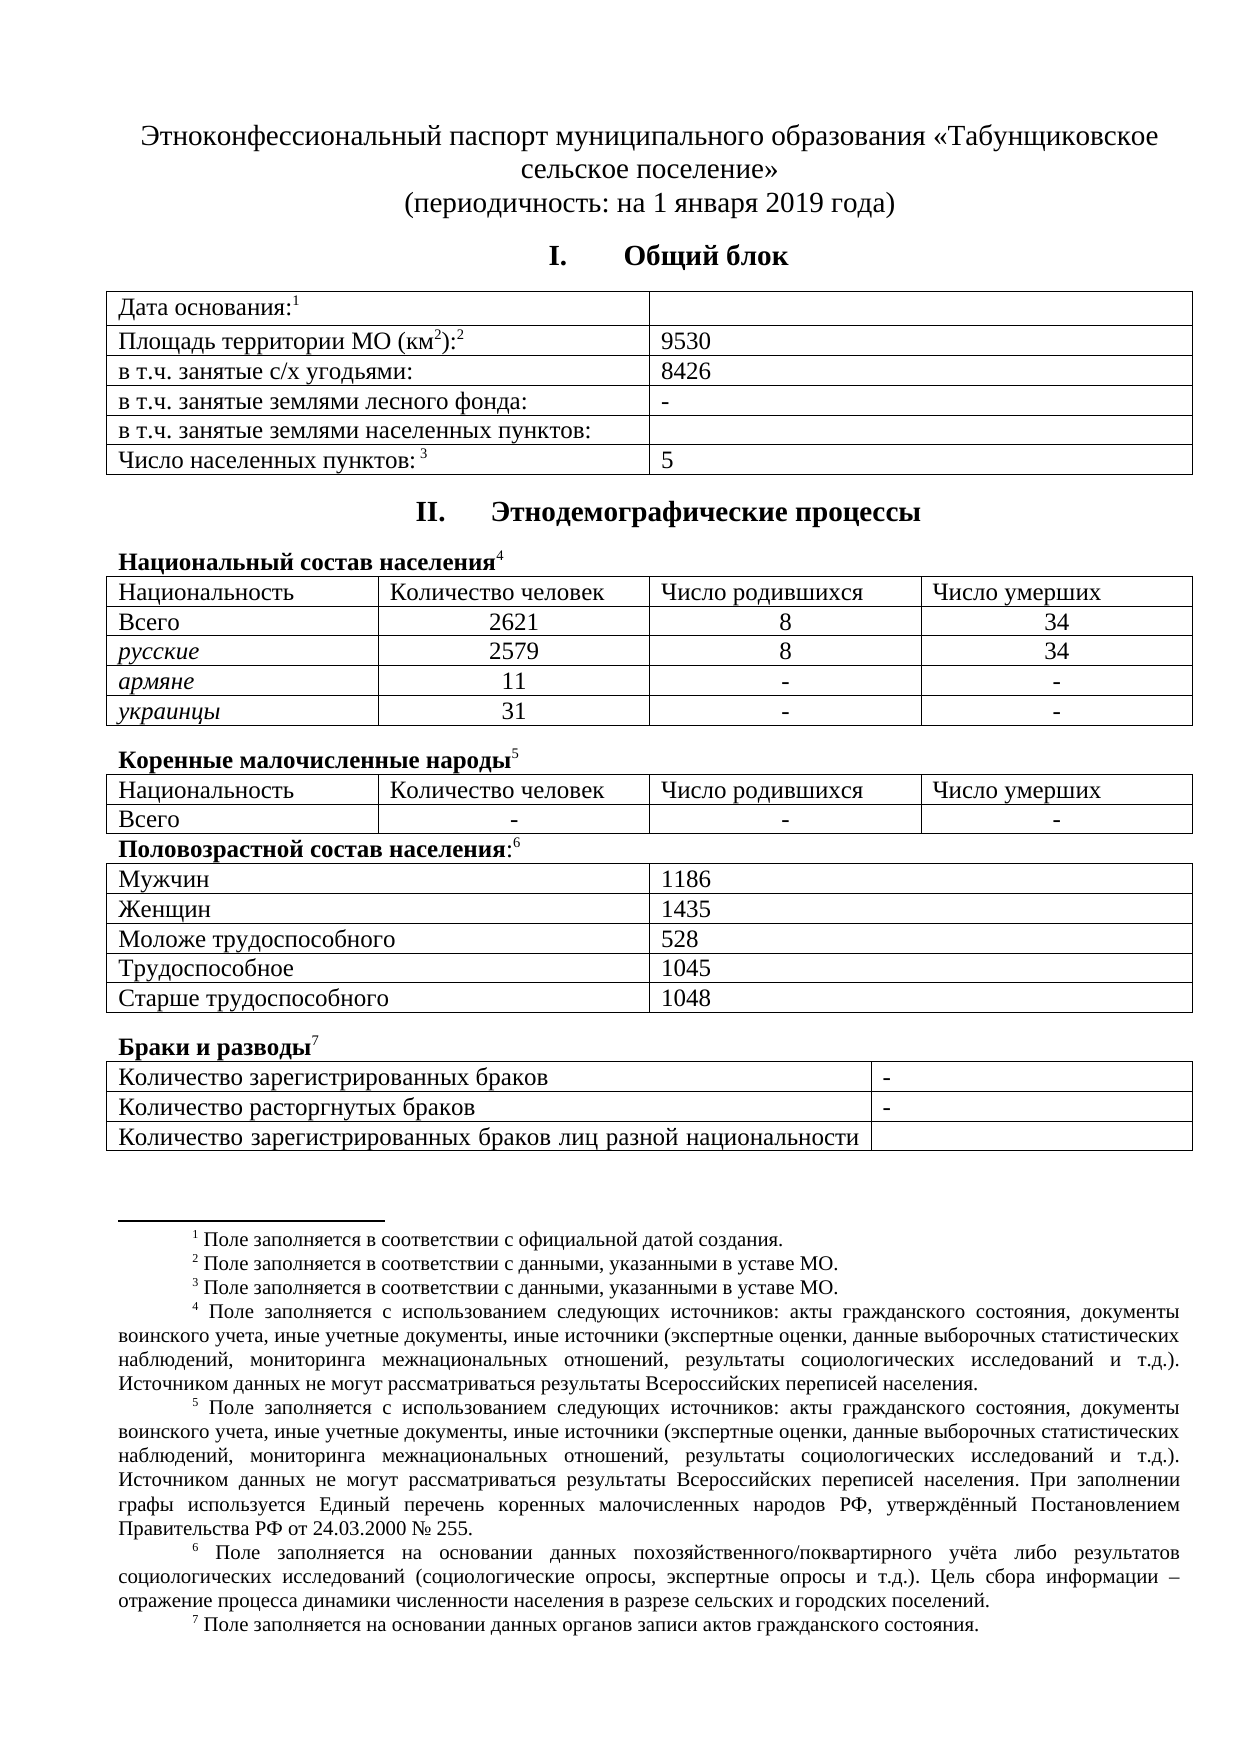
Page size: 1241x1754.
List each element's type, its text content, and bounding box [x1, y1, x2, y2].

list Общий блок [156, 238, 1181, 271]
table_cell 5 [650, 445, 1192, 474]
table_header Число родившихся [650, 577, 921, 606]
table_cell 2621 [379, 607, 649, 635]
table_cell 1435 [650, 894, 1192, 923]
table_cell русские [107, 636, 378, 665]
table_cell 1045 [650, 954, 1192, 982]
table_cell 34 [922, 607, 1192, 635]
text Коренные малочисленные народы [118, 745, 1181, 774]
table_header Количество человек [379, 577, 649, 606]
table_cell 11 [379, 666, 649, 695]
list Этнодемографические процессы [156, 494, 1181, 528]
table_header Дата основания: [107, 292, 649, 325]
text Национальный состав населения [118, 547, 1181, 576]
table_cell 9530 [650, 326, 1192, 355]
table_cell - [650, 386, 1192, 414]
table_cell Всего [107, 607, 378, 635]
table_cell 8 [650, 636, 921, 665]
table_cell 8426 [650, 356, 1192, 385]
table_cell - [922, 666, 1192, 695]
table_cell украинцы [107, 696, 378, 725]
table_header Количество зарегистрированных браков [107, 1062, 871, 1091]
table_header Число родившихся [650, 775, 921, 803]
table_cell 31 [379, 696, 649, 725]
table_cell армяне [107, 666, 378, 695]
table_header [650, 292, 1192, 325]
text Браки и разводы [118, 1032, 1181, 1061]
table_header Мужчин [107, 864, 649, 893]
table_cell Моложе трудоспособного [107, 924, 649, 952]
text Половозрастной состав населения: [118, 834, 1181, 863]
table_cell - [922, 696, 1192, 725]
table_cell Трудоспособное [107, 954, 649, 982]
table_cell Число населенных пунктов: [107, 445, 649, 474]
table_cell 528 [650, 924, 1192, 952]
table_header Национальность [107, 775, 378, 803]
table_cell - [650, 696, 921, 725]
table_cell - [650, 666, 921, 695]
table_cell 1048 [650, 983, 1192, 1012]
table_cell [650, 416, 1192, 444]
table_header Национальность [107, 577, 378, 606]
table_cell [872, 1122, 1192, 1150]
table_cell в т.ч. занятые землями населенных пунктов: [107, 416, 649, 444]
table_cell - [872, 1092, 1192, 1121]
table_cell - [922, 805, 1192, 833]
table_cell в т.ч. занятые землями лесного фонда: [107, 386, 649, 414]
table_cell Всего [107, 805, 378, 833]
table_cell Женщин [107, 894, 649, 923]
table_cell Площадь территории МО (км2): [107, 326, 649, 355]
table_cell - [650, 805, 921, 833]
table_header Число умерших [922, 577, 1192, 606]
table_cell 8 [650, 607, 921, 635]
table_header 1186 [650, 864, 1192, 893]
table_cell 34 [922, 636, 1192, 665]
table_cell в т.ч. занятые с/х угодьями: [107, 356, 649, 385]
text (периодичность: на 1 января 2019 года) [118, 185, 1181, 219]
table_cell 2579 [379, 636, 649, 665]
table_cell - [379, 805, 649, 833]
text Этноконфессиональный паспорт муниципального образования «Табунщиковское сельское поселение» [118, 118, 1181, 185]
table_header Число умерших [922, 775, 1192, 803]
table_cell Количество расторгнутых браков [107, 1092, 871, 1121]
table_cell Старше трудоспособного [107, 983, 649, 1012]
table_cell Количество зарегистрированных браков лиц разной национальности (межнациональные браки) [107, 1122, 871, 1150]
table_header - [872, 1062, 1192, 1091]
table_header Количество человек [379, 775, 649, 803]
